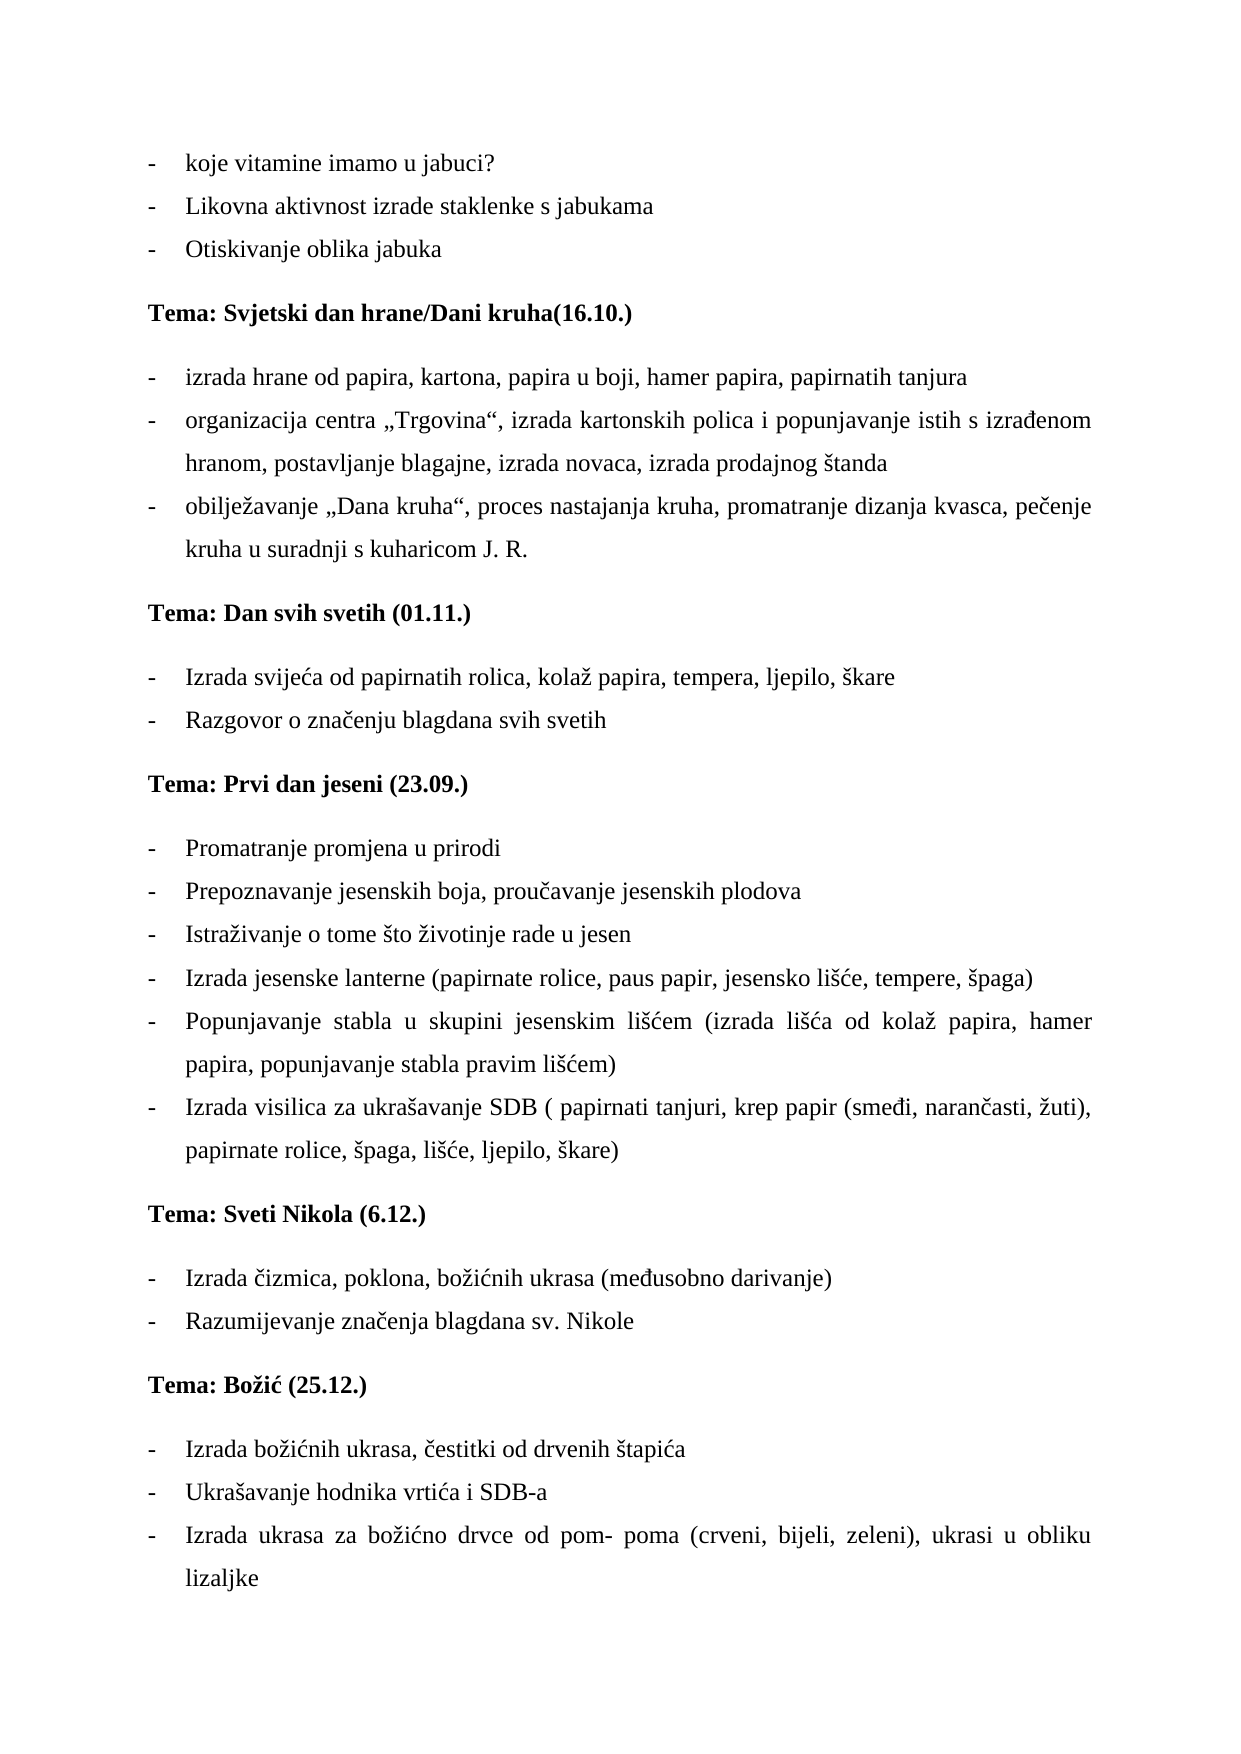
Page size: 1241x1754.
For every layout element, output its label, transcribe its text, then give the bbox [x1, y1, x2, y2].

list koje vitamine imamo u jabuci? [148, 148, 1093, 176]
list Razumijevanje značenja blagdana sv. Nikole [148, 1306, 1093, 1335]
list Izrada čizmica, poklona, božićnih ukrasa (međusobno darivanje) [148, 1263, 1093, 1292]
text Tema: Prvi dan jeseni (23.09.) [148, 769, 1093, 798]
list Istraživanje o tome što životinje rade u jesen [148, 919, 1093, 948]
list organizacija centra „Trgovina“, izrada kartonskih polica i popunjavanje istih s izrađenom hranom, postavljanje blagajne, izrada novaca, izrada prodajnog štanda [148, 405, 1093, 477]
list obilježavanje „Dana kruha“, proces nastajanja kruha, promatranje dizanja kvasca, pečenje kruha u suradnji s kuharicom J. R. [148, 491, 1093, 563]
list Izrada božićnih ukrasa, čestitki od drvenih štapića [148, 1434, 1093, 1463]
list Likovna aktivnost izrade staklenke s jabukama [148, 191, 1093, 219]
list Izrada ukrasa za božićno drvce od pom- poma (crveni, bijeli, zeleni), ukrasi u obliku lizaljke [148, 1520, 1093, 1592]
list Razgovor o značenju blagdana svih svetih [148, 705, 1093, 734]
list Popunjavanje stabla u skupini jesenskim lišćem (izrada lišća od kolaž papira, hamer papira, popunjavanje stabla pravim lišćem) [148, 1006, 1093, 1078]
list Ukrašavanje hodnika vrtića i SDB-a [148, 1477, 1093, 1506]
list Izrada svijeća od papirnatih rolica, kolaž papira, tempera, ljepilo, škare [148, 662, 1093, 691]
list Otiskivanje oblika jabuka [148, 234, 1093, 263]
text Tema: Božić (25.12.) [148, 1370, 1093, 1399]
list Promatranje promjena u prirodi [148, 833, 1093, 862]
list Izrada jesenske lanterne (papirnate rolice, paus papir, jesensko lišće, tempere, špaga) [148, 963, 1093, 991]
list izrada hrane od papira, kartona, papira u boji, hamer papira, papirnatih tanjura [148, 362, 1093, 391]
text Tema: Dan svih svetih (01.11.) [148, 598, 1093, 627]
text Tema: Svjetski dan hrane/Dani kruha(16.10.) [148, 298, 1093, 327]
list Prepoznavanje jesenskih boja, proučavanje jesenskih plodova [148, 876, 1093, 905]
list Izrada visilica za ukrašavanje SDB ( papirnati tanjuri, krep papir (smeđi, narančasti, žuti), papirnate rolice, špaga, lišće, ljepilo, škare) [148, 1092, 1093, 1164]
text Tema: Sveti Nikola (6.12.) [148, 1199, 1093, 1228]
